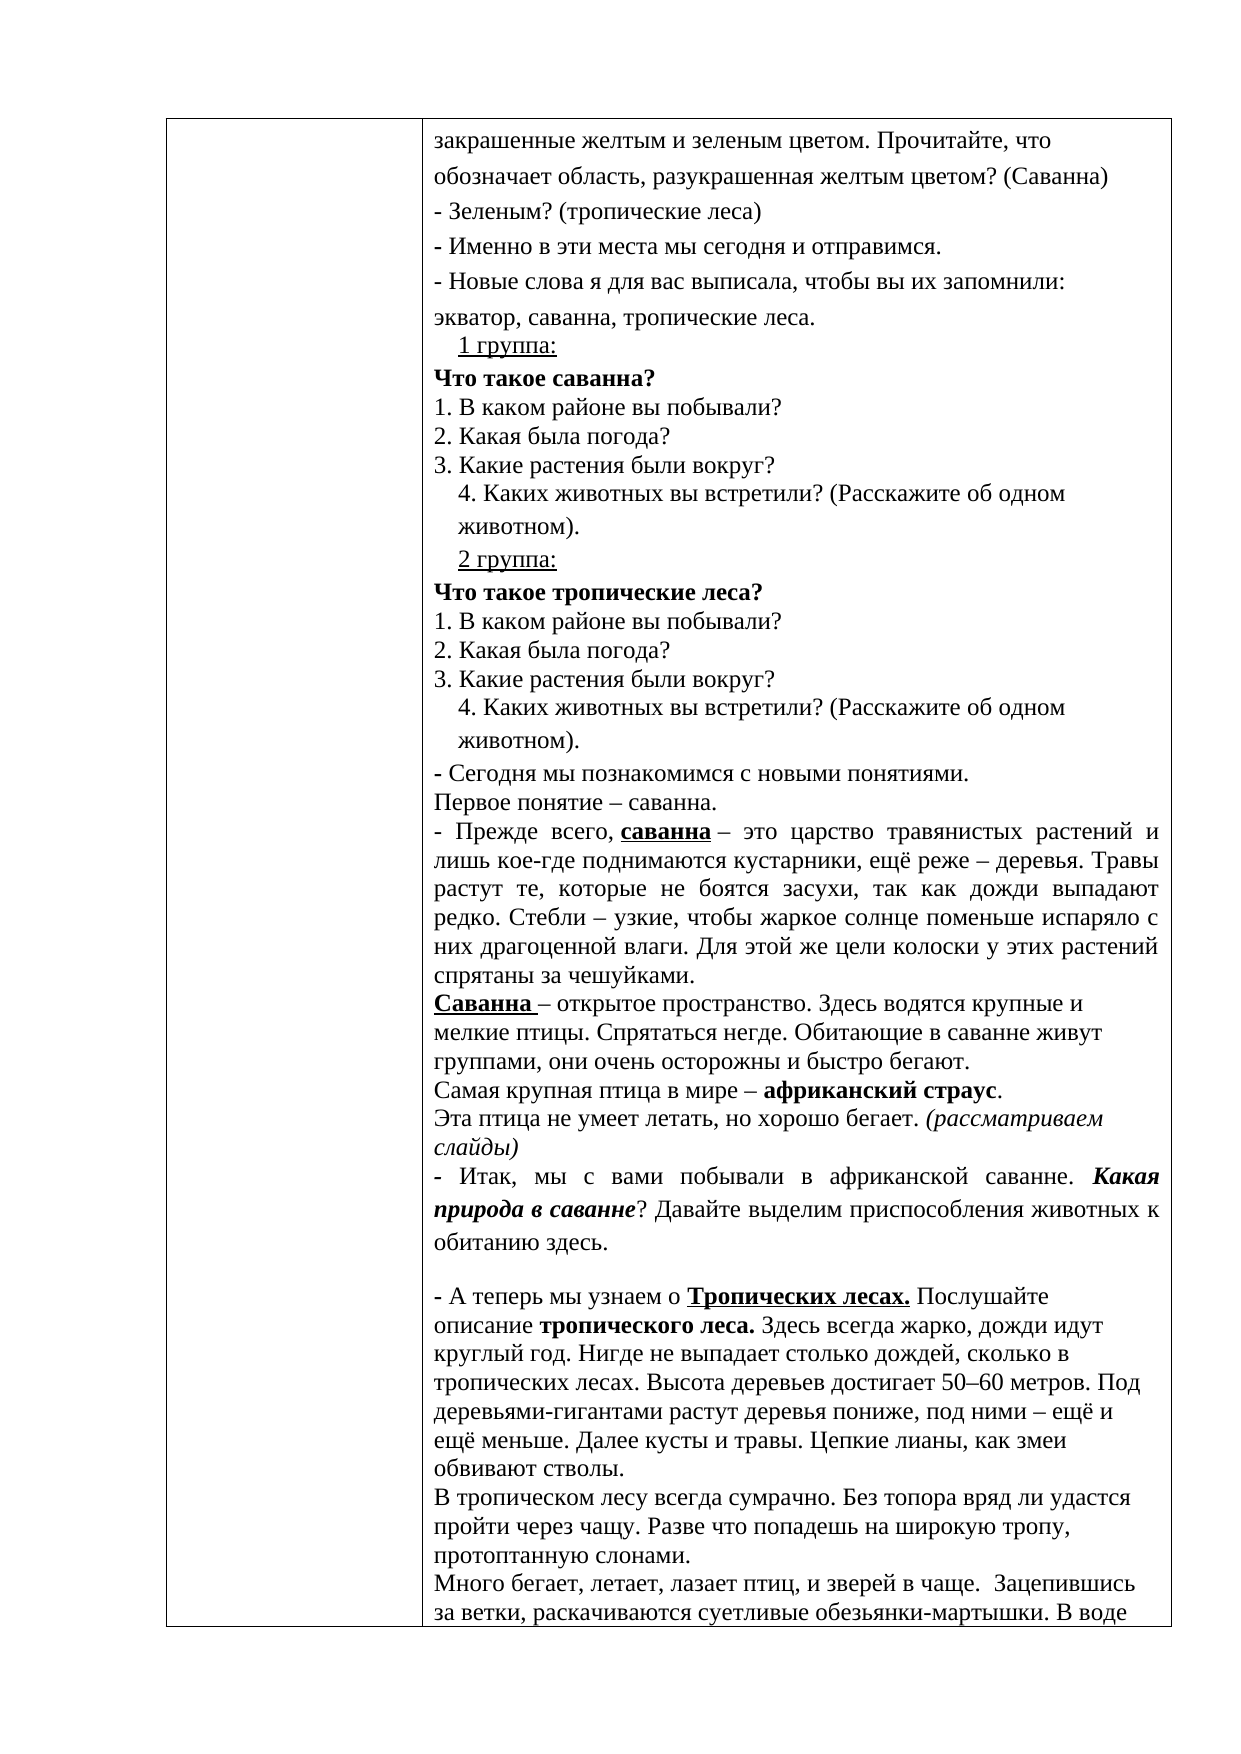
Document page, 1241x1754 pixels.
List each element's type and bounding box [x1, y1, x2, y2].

table_cell [423, 119, 1171, 1626]
table_cell [167, 119, 422, 1626]
